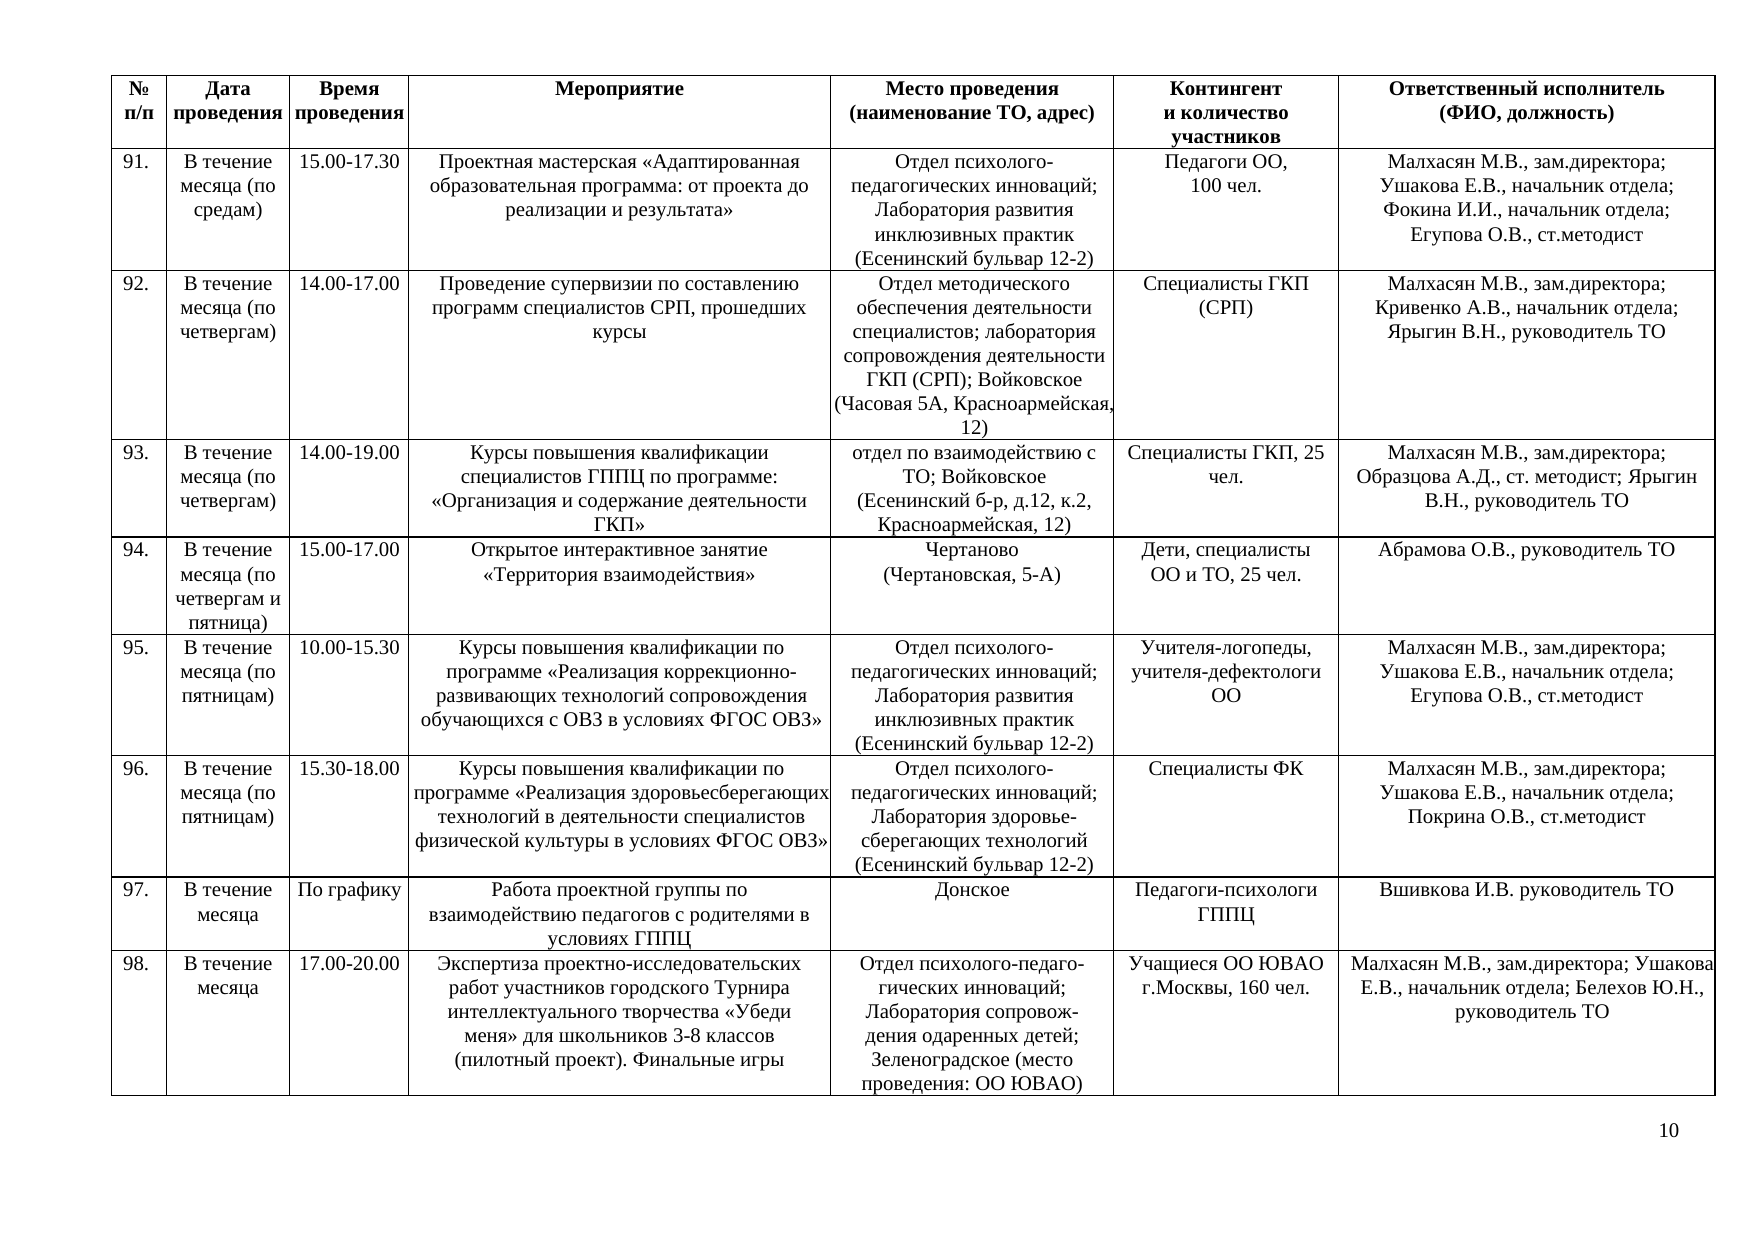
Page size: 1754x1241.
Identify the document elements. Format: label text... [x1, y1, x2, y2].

table_cell 17.00-20.00 [290, 951, 408, 1095]
table_cell 15.00-17.30 [290, 149, 408, 269]
table_cell Малхасян М.В., зам.директора; Образцова А.Д., ст. методист; Ярыгин В.Н., руководитель ТО [1339, 440, 1714, 536]
table_cell [112, 149, 166, 269]
table_cell 14.00-19.00 [290, 440, 408, 536]
table_header Место проведения (наименование ТО, адрес) [831, 76, 1113, 148]
table_cell Учащиеся ОО ЮВАО г.Москвы, 160 чел. [1114, 951, 1338, 1095]
table_cell Проектная мастерская «Адаптированная образовательная программа: от проекта до реализации и результата» [409, 149, 830, 269]
table_cell 10.00-15.30 [290, 635, 408, 755]
table_cell [112, 878, 166, 949]
table_cell В течение месяца (по средам) [167, 149, 289, 269]
table_cell Проведение супервизии по составлению программ специалистов СРП, прошедших курсы [409, 271, 830, 439]
table_cell [112, 756, 166, 876]
table_cell Специалисты ГКП (СРП) [1114, 271, 1338, 439]
table_cell В течение месяца [167, 878, 289, 949]
table_cell Малхасян М.В., зам.директора; Ушакова Е.В., начальник отдела; Фокина И.И., начальник отдела; Егупова О.В., ст.методист [1339, 149, 1714, 269]
table_cell [112, 271, 166, 439]
table_cell Специалисты ФК [1114, 756, 1338, 876]
table_cell 15.00-17.00 [290, 538, 408, 634]
table_cell Курсы повышения квалификации специалистов ГППЦ по программе: «Организация и содержание деятельности ГКП» [409, 440, 830, 536]
table_header Время проведения [290, 76, 408, 148]
table_cell [112, 538, 166, 634]
table_cell Малхасян М.В., зам.директора; Кривенко А.В., начальник отдела; Ярыгин В.Н., руководитель ТО [1339, 271, 1714, 439]
table_cell В течение месяца (по четвергам) [167, 440, 289, 536]
table_cell 14.00-17.00 [290, 271, 408, 439]
table_cell По графику [290, 878, 408, 949]
table_cell [112, 951, 166, 1095]
table_cell Экспертиза проектно-исследовательских работ участников городского Турнира интеллектуального творчества «Убеди меня» для школьников 3-8 классов (пилотный проект). Финальные игры [409, 951, 830, 1095]
table_cell Отдел психолого-педагогических инноваций; Лаборатория развития инклюзивных практик (Есенинский бульвар 12-2) [831, 149, 1113, 269]
table_cell Отдел психолого-педагогических инноваций; Лаборатория здоровье-сберегающих технологий (Есенинский бульвар 12-2) [831, 756, 1113, 876]
table_cell [112, 440, 166, 536]
table_cell Отдел психолого-педагогических инноваций; Лаборатория развития инклюзивных практик (Есенинский бульвар 12-2) [831, 635, 1113, 755]
table_cell Открытое интерактивное занятие «Территория взаимодействия» [409, 538, 830, 634]
table_header Ответственный исполнитель (ФИО, должность) [1339, 76, 1714, 148]
table_cell 15.30-18.00 [290, 756, 408, 876]
table_cell Малхасян М.В., зам.директора; Ушакова Е.В., начальник отдела; Покрина О.В., ст.методист [1339, 756, 1714, 876]
table_cell В течение месяца (по четвергам и пятница) [167, 538, 289, 634]
table_cell Специалисты ГКП, 25 чел. [1114, 440, 1338, 536]
table_cell отдел по взаимодействию с ТО; Войковское (Есенинский б-р, д.12, к.2, Красноармейская, 12) [831, 440, 1113, 536]
table_cell Дети, специалисты ОО и ТО, 25 чел. [1114, 538, 1338, 634]
table_cell Чертаново (Чертановская, 5-А) [831, 538, 1113, 634]
table_cell В течение месяца (по четвергам) [167, 271, 289, 439]
table_header Дата проведения [167, 76, 289, 148]
table_cell В течение месяца (по пятницам) [167, 756, 289, 876]
table_cell Педагоги-психологи ГППЦ [1114, 878, 1338, 949]
table_cell Курсы повышения квалификации по программе «Реализация здоровьесберегающих технологий в деятельности специалистов физической культуры в условиях ФГОС ОВЗ» [409, 756, 830, 876]
table_header Мероприятие [409, 76, 830, 148]
table_cell В течение месяца (по пятницам) [167, 635, 289, 755]
table_cell Работа проектной группы по взаимодействию педагогов с родителями в условиях ГППЦ [409, 878, 830, 949]
table_cell Малхасян М.В., зам.директора; Ушакова Е.В., начальник отдела; Егупова О.В., ст.методист [1339, 635, 1714, 755]
table_cell Отдел методического обеспечения деятельности специалистов; лаборатория сопровождения деятельности ГКП (СРП); Войковское (Часовая 5А, Красноармейская, 12) [831, 271, 1113, 439]
table_cell Донское [831, 878, 1113, 949]
table_cell Вшивкова И.В. руководитель ТО [1339, 878, 1714, 949]
table_header № п/п [112, 76, 166, 148]
table_cell Педагоги ОО, 100 чел. [1114, 149, 1338, 269]
table_cell Курсы повышения квалификации по программе «Реализация коррекционно-развивающих технологий сопровождения обучающихся с ОВЗ в условиях ФГОС ОВЗ» [409, 635, 830, 755]
table_cell В течение месяца [167, 951, 289, 1095]
table_cell Учителя-логопеды, учителя-дефектологи ОО [1114, 635, 1338, 755]
table_header Контингент и количество участников [1114, 76, 1338, 148]
table_cell Малхасян М.В., зам.директора; Ушакова Е.В., начальник отдела; Белехов Ю.Н., руководитель ТО [1339, 951, 1714, 1095]
table_cell [112, 635, 166, 755]
table_cell Отдел психолого-педаго-гических инноваций; Лаборатория сопровож-дения одаренных детей; Зеленоградское (место проведения: ОО ЮВАО) [831, 951, 1113, 1095]
table_cell Абрамова О.В., руководитель ТО [1339, 538, 1714, 634]
